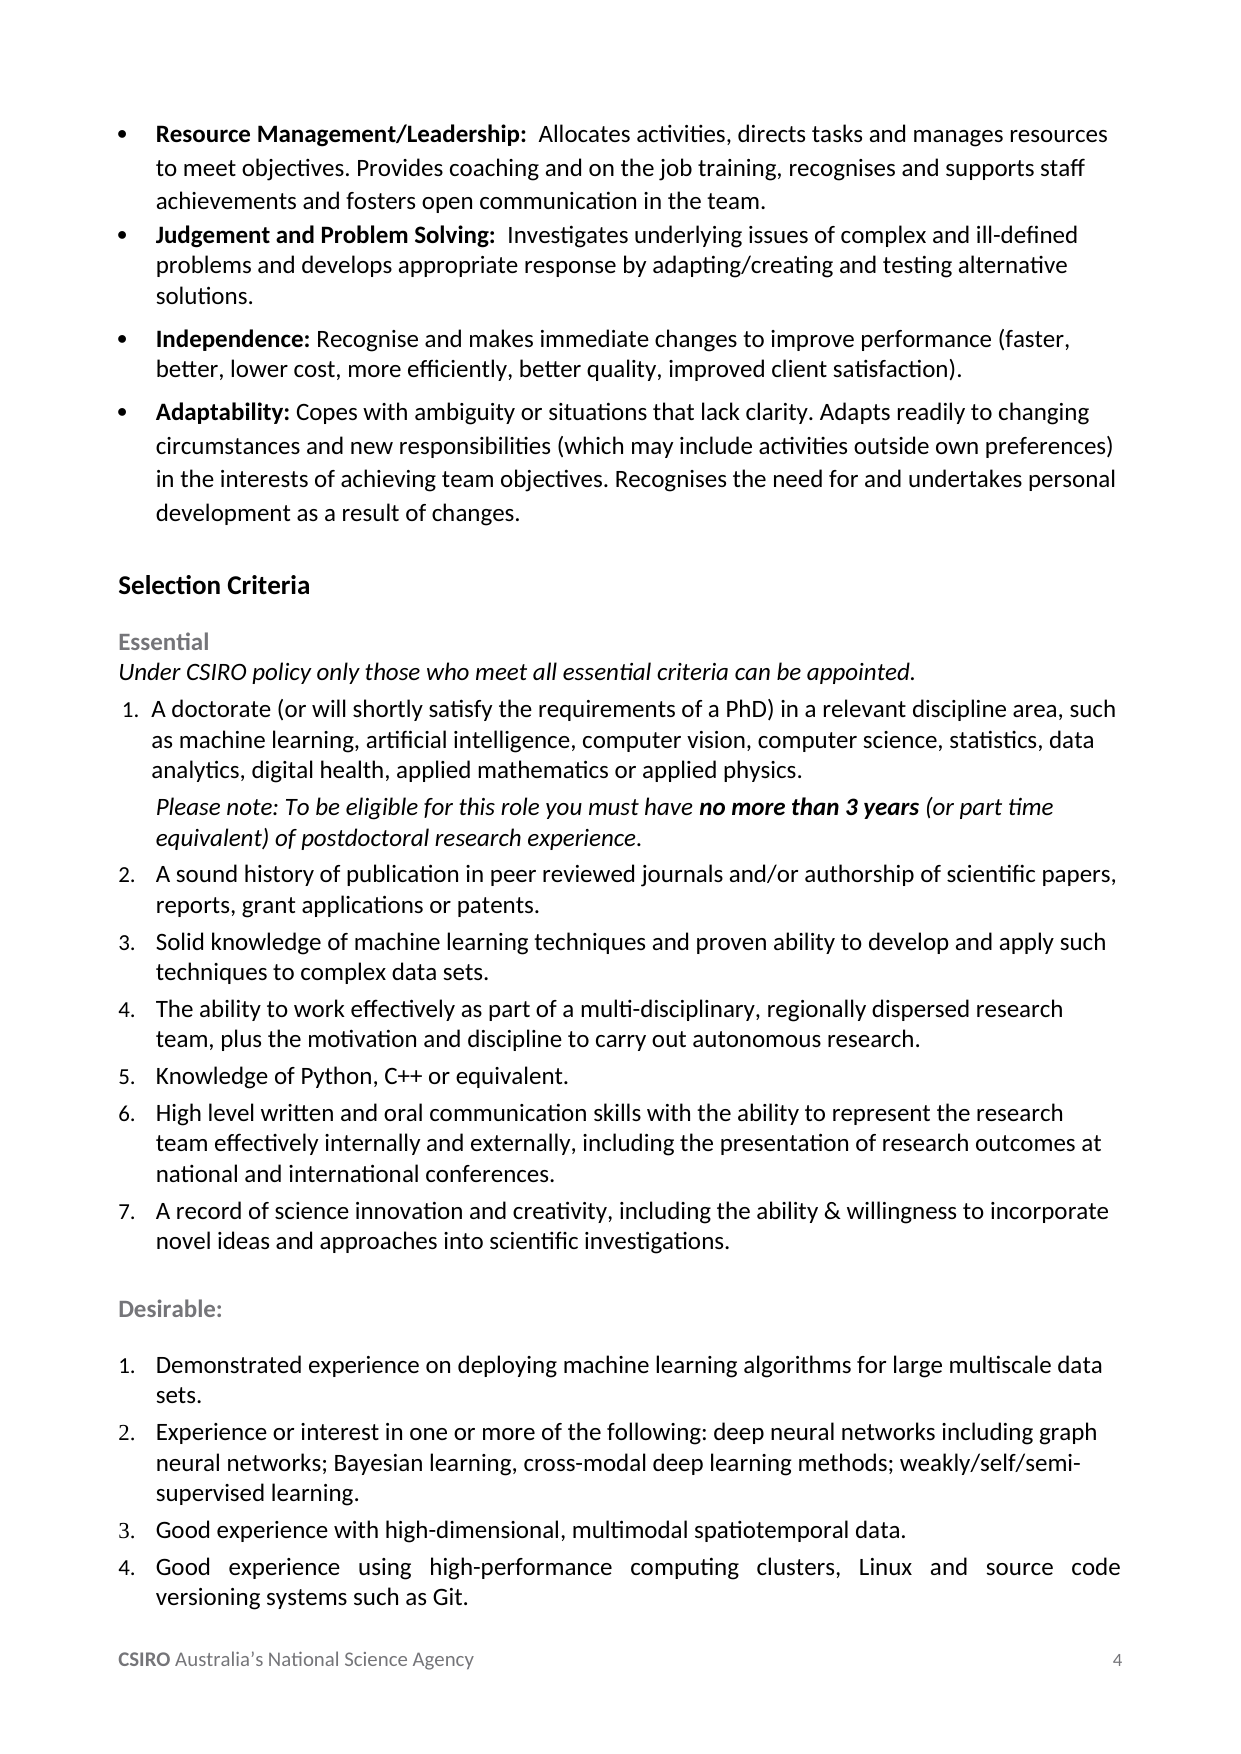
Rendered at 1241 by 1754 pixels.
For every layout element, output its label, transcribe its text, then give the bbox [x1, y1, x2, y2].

list Experience or interest in one or more of the following: deep neural networks including graph neural networks; Bayesian learning, cross-modal deep learning methods; weakly/self/semi-supervised learning. [118, 1416, 1122, 1508]
list Knowledge of Python, C++ or equivalent. [118, 1060, 1122, 1091]
list High level written and oral communication skills with the ability to represent the research team effectively internally and externally, including the presentation of research outcomes at national and international conferences. [118, 1097, 1122, 1189]
list A sound history of publication in peer reviewed journals and/or authorship of scientific papers, reports, grant applications or patents. [118, 858, 1122, 919]
subtitle Selection Criteria [118, 568, 1122, 601]
list Good experience using high-performance computing clusters, Linux and source code versioning systems such as Git. [118, 1551, 1122, 1612]
list A record of science innovation and creativity, including the ability & willingness to incorporate novel ideas and approaches into scientific investigations. [118, 1195, 1122, 1256]
list Solid knowledge of machine learning techniques and proven ability to develop and apply such techniques to complex data sets. [118, 926, 1122, 987]
subtitle Desirable: [118, 1293, 1122, 1324]
subtitle Essential [118, 626, 1122, 657]
text Please note: To be eligible for this role you must have no more than 3 years (or part time equivalent) of postdoctoral research experience. [156, 791, 1122, 852]
list Good experience with high-dimensional, multimodal spatiotemporal data. [118, 1514, 1122, 1544]
list A doctorate (or will shortly satisfy the requirements of a PhD) in a relevant discipline area, such as machine learning, artificial intelligence, computer vision, computer science, statistics, data analytics, digital health, applied mathematics or applied physics. [122, 693, 1122, 785]
text Under CSIRO policy only those who meet all essential criteria can be appointed. [118, 657, 1122, 687]
list Demonstrated experience on deploying machine learning algorithms for large multiscale data sets. [118, 1349, 1122, 1410]
list The ability to work effectively as part of a multi-disciplinary, regionally dispersed research team, plus the motivation and discipline to carry out autonomous research. [118, 993, 1122, 1054]
